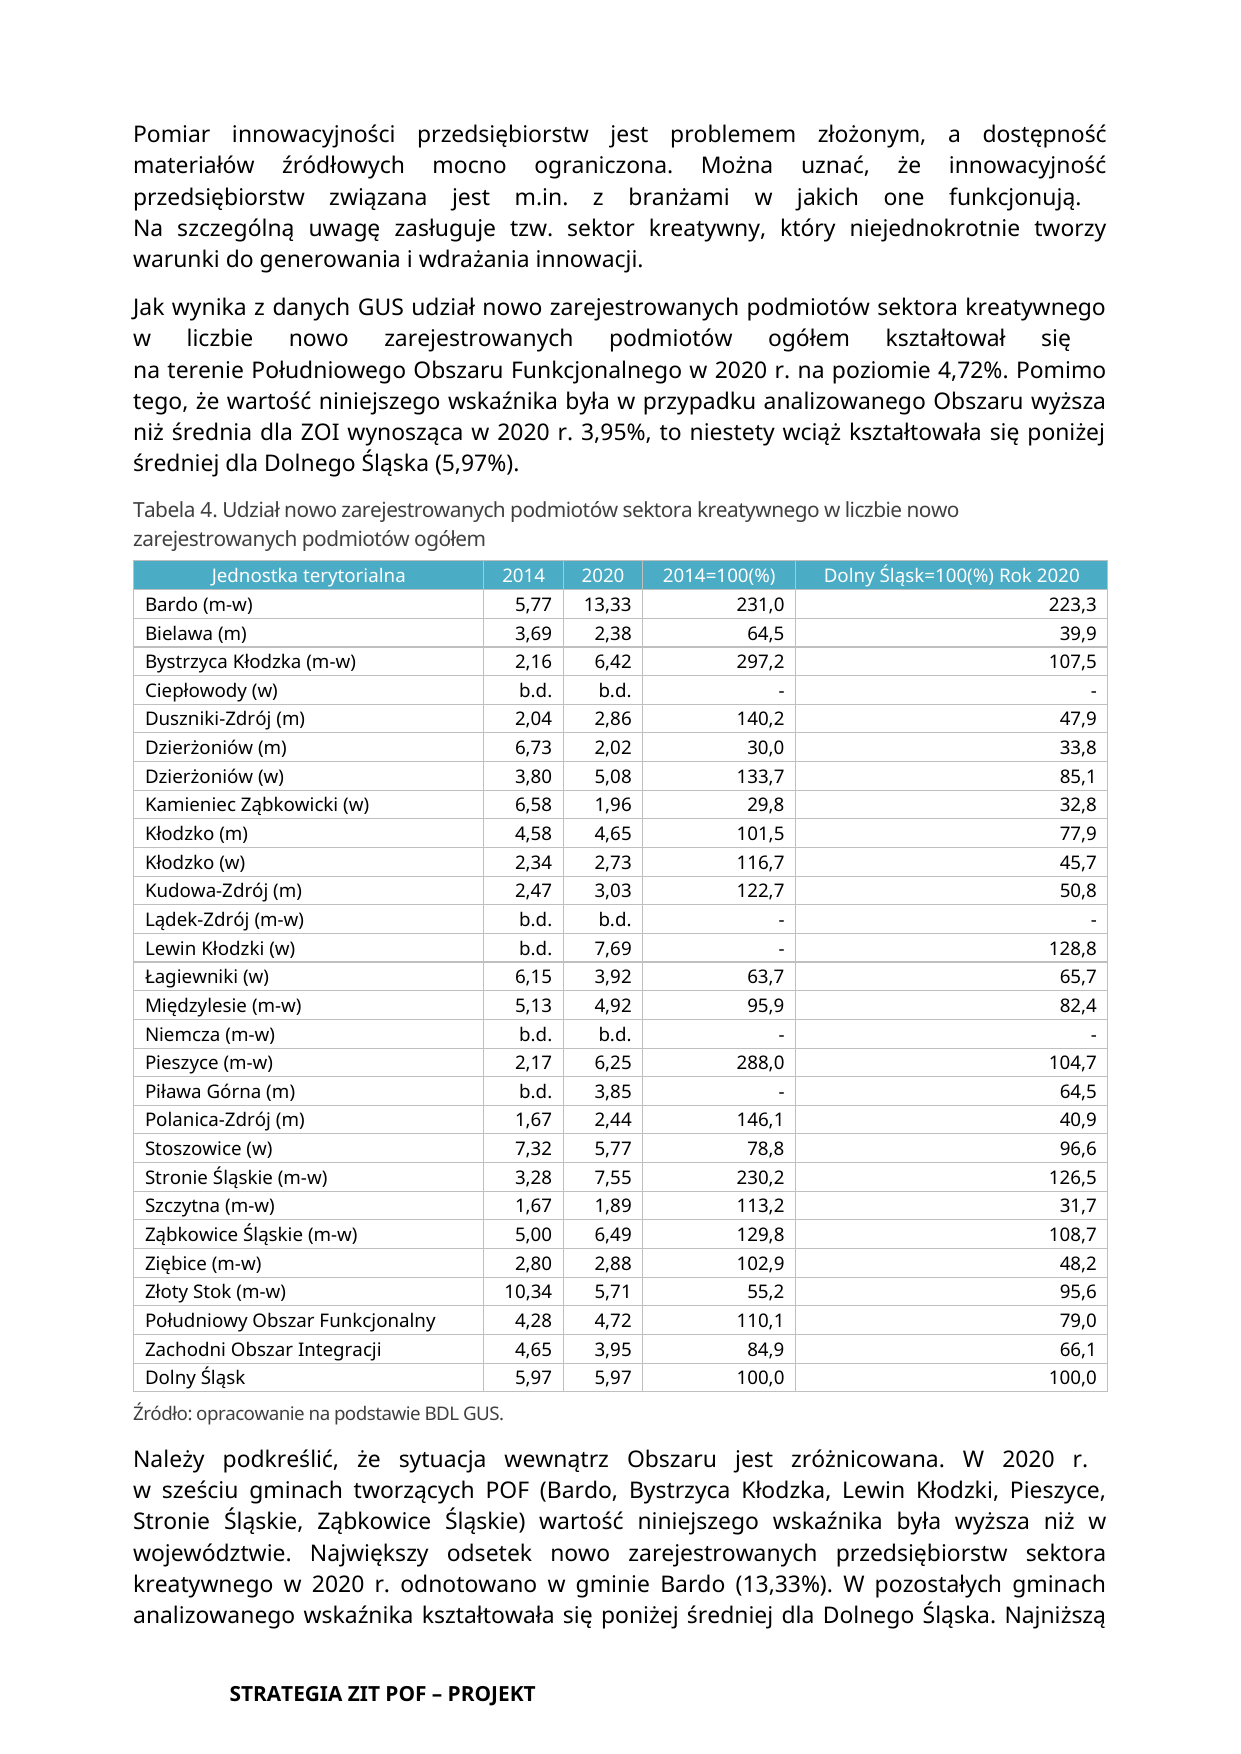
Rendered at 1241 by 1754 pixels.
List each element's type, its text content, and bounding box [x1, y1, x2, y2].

table_cell 113,2 [643, 1192, 795, 1219]
table_cell 40,9 [796, 1106, 1107, 1133]
table_cell b.d. [484, 1077, 563, 1105]
text Tabela . Udział nowo zarejestrowanych podmiotów sektora kreatywnego w liczbie nowo zarejestrowanych podmiotów ogółem [133, 495, 1107, 552]
table_cell 129,8 [643, 1220, 795, 1248]
table_cell 5,77 [484, 590, 563, 618]
table_cell 7,32 [484, 1134, 563, 1162]
table_cell 55,2 [643, 1278, 795, 1305]
table_cell - [643, 1020, 795, 1047]
table_cell 77,9 [796, 819, 1107, 847]
table_cell 288,0 [643, 1049, 795, 1076]
text Pomiar innowacyjności przedsiębiorstw jest problemem złożonym, a dostępność materiałów źródłowych mocno ograniczona. Można uznać, że innowacyjność przedsiębiorstw związana jest m.in. z branżami w jakich one funkcjonują. Na szczególną uwagę zasługuje tzw. sektor kreatywny, który niejednokrotnie tworzy warunki do generowania i wdrażania innowacji. [133, 118, 1107, 274]
table_cell 5,00 [484, 1220, 563, 1248]
table_cell 4,65 [484, 1335, 563, 1362]
table_cell Kłodzko (m) [134, 819, 483, 847]
table_cell 1,67 [484, 1106, 563, 1133]
table_cell 4,65 [564, 819, 642, 847]
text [133, 1443, 1107, 1630]
table_cell 108,7 [796, 1220, 1107, 1248]
table_cell Kamieniec Ząbkowicki (w) [134, 791, 483, 818]
text Jak wynika z danych GUS udział nowo zarejestrowanych podmiotów sektora kreatywnego w liczbie nowo zarejestrowanych podmiotów ogółem kształtował się na terenie Południowego Obszaru Funkcjonalnego w 2020 r. na poziomie 4,72%. Pomimo tego, że wartość niniejszego wskaźnika była w przypadku analizowanego Obszaru wyższa niż średnia dla ZOI wynosząca w 2020 r. 3,95%, to niestety wciąż kształtowała się poniżej średniej dla Dolnego Śląska (5,97%). [133, 291, 1107, 478]
table_cell 10,34 [484, 1278, 563, 1305]
table_cell b.d. [484, 905, 563, 933]
table_cell 2,16 [484, 648, 563, 675]
table_cell 95,6 [796, 1278, 1107, 1305]
table_cell 6,49 [564, 1220, 642, 1248]
table_cell 3,28 [484, 1163, 563, 1191]
table_cell Dolny Śląsk [134, 1364, 483, 1391]
table_cell Lądek-Zdrój (m-w) [134, 905, 483, 933]
table_cell 78,8 [643, 1134, 795, 1162]
table_cell 2,80 [484, 1249, 563, 1277]
table_cell 5,77 [564, 1134, 642, 1162]
table_cell 101,5 [643, 819, 795, 847]
table_cell Dzierżoniów (m) [134, 733, 483, 761]
table_cell - [643, 1077, 795, 1105]
table_cell Łagiewniki (w) [134, 963, 483, 990]
table_cell 66,1 [796, 1335, 1107, 1362]
table_cell 64,5 [796, 1077, 1107, 1105]
table_cell 82,4 [796, 991, 1107, 1019]
table_cell Międzylesie (m-w) [134, 991, 483, 1019]
table_cell 231,0 [643, 590, 795, 618]
table_cell 2,44 [564, 1106, 642, 1133]
table_cell 63,7 [643, 963, 795, 990]
table_cell 32,8 [796, 791, 1107, 818]
table_cell 126,5 [796, 1163, 1107, 1191]
table_cell 107,5 [796, 648, 1107, 675]
table_cell 2,17 [484, 1049, 563, 1076]
table_cell Złoty Stok (m-w) [134, 1278, 483, 1305]
table_cell 47,9 [796, 705, 1107, 732]
table_cell Stoszowice (w) [134, 1134, 483, 1162]
table_cell 50,8 [796, 877, 1107, 904]
table_cell 4,72 [564, 1306, 642, 1334]
table_cell 30,0 [643, 733, 795, 761]
table_cell 65,7 [796, 963, 1107, 990]
table_cell Piława Górna (m) [134, 1077, 483, 1105]
table_cell - [643, 676, 795, 704]
table_cell Niemcza (m-w) [134, 1020, 483, 1047]
table_cell 84,9 [643, 1335, 795, 1362]
table_cell 7,55 [564, 1163, 642, 1191]
table_header 2014 [484, 561, 563, 589]
table_cell 128,8 [796, 934, 1107, 961]
table_cell 5,97 [564, 1364, 642, 1391]
table_cell 4,58 [484, 819, 563, 847]
table_cell 48,2 [796, 1249, 1107, 1277]
table_cell 2,86 [564, 705, 642, 732]
table_cell 100,0 [643, 1364, 795, 1391]
table_cell 2,34 [484, 848, 563, 876]
table_cell Południowy Obszar Funkcjonalny [134, 1306, 483, 1334]
table_cell Duszniki-Zdrój (m) [134, 705, 483, 732]
table_cell Pieszyce (m-w) [134, 1049, 483, 1076]
table_cell - [796, 1020, 1107, 1047]
table_cell 13,33 [564, 590, 642, 618]
table_cell Bielawa (m) [134, 619, 483, 646]
table_cell Ciepłowody (w) [134, 676, 483, 704]
table_cell b.d. [484, 1020, 563, 1047]
table_cell Bystrzyca Kłodzka (m-w) [134, 648, 483, 675]
table_cell 1,67 [484, 1192, 563, 1219]
table_cell b.d. [564, 1020, 642, 1047]
table_cell 31,7 [796, 1192, 1107, 1219]
table_cell - [796, 676, 1107, 704]
table_cell 95,9 [643, 991, 795, 1019]
table_header 2020 [564, 561, 642, 589]
table_cell 1,89 [564, 1192, 642, 1219]
table_cell 5,13 [484, 991, 563, 1019]
table_cell 3,03 [564, 877, 642, 904]
table_cell 5,71 [564, 1278, 642, 1305]
table_cell Kudowa-Zdrój (m) [134, 877, 483, 904]
table_cell 104,7 [796, 1049, 1107, 1076]
table_cell 6,25 [564, 1049, 642, 1076]
table_cell Zachodni Obszar Integracji [134, 1335, 483, 1362]
table_cell - [796, 905, 1107, 933]
table_cell 3,92 [564, 963, 642, 990]
table_cell 96,6 [796, 1134, 1107, 1162]
table_cell 2,04 [484, 705, 563, 732]
table_cell Polanica-Zdrój (m) [134, 1106, 483, 1133]
table_cell 45,7 [796, 848, 1107, 876]
table_cell 102,9 [643, 1249, 795, 1277]
table_cell 230,2 [643, 1163, 795, 1191]
table_cell 2,73 [564, 848, 642, 876]
table_cell Dzierżoniów (w) [134, 762, 483, 789]
table_cell b.d. [564, 905, 642, 933]
table_header Jednostka terytorialna [134, 561, 483, 589]
table_cell 116,7 [643, 848, 795, 876]
table_cell 146,1 [643, 1106, 795, 1133]
table_cell 4,92 [564, 991, 642, 1019]
table_cell 2,02 [564, 733, 642, 761]
table_cell 1,96 [564, 791, 642, 818]
table_cell 64,5 [643, 619, 795, 646]
table_cell 110,1 [643, 1306, 795, 1334]
text Źródło: opracowanie na podstawie BDL GUS. [133, 1401, 1107, 1426]
table_cell 6,58 [484, 791, 563, 818]
table_cell - [643, 905, 795, 933]
table_cell 3,80 [484, 762, 563, 789]
table_cell 3,69 [484, 619, 563, 646]
table_cell b.d. [484, 676, 563, 704]
table_cell 33,8 [796, 733, 1107, 761]
table_cell 3,95 [564, 1335, 642, 1362]
table_cell Ziębice (m-w) [134, 1249, 483, 1277]
table_header Dolny Śląsk=100(%) Rok 2020 [796, 561, 1107, 589]
table_cell b.d. [484, 934, 563, 961]
table_cell 5,97 [484, 1364, 563, 1391]
table_cell Lewin Kłodzki (w) [134, 934, 483, 961]
table_cell 7,69 [564, 934, 642, 961]
table_cell 29,8 [643, 791, 795, 818]
table_cell Ząbkowice Śląskie (m-w) [134, 1220, 483, 1248]
table_cell 2,38 [564, 619, 642, 646]
table_cell 140,2 [643, 705, 795, 732]
table_cell 6,73 [484, 733, 563, 761]
table_cell 2,88 [564, 1249, 642, 1277]
table_cell 5,08 [564, 762, 642, 789]
table_cell 6,15 [484, 963, 563, 990]
table_cell 122,7 [643, 877, 795, 904]
table_cell 133,7 [643, 762, 795, 789]
table_cell 3,85 [564, 1077, 642, 1105]
table_cell 2,47 [484, 877, 563, 904]
table_cell 39,9 [796, 619, 1107, 646]
table_cell 85,1 [796, 762, 1107, 789]
table_cell 4,28 [484, 1306, 563, 1334]
table_cell 6,42 [564, 648, 642, 675]
table_cell 297,2 [643, 648, 795, 675]
table_cell 79,0 [796, 1306, 1107, 1334]
table_cell 100,0 [796, 1364, 1107, 1391]
table_cell - [643, 934, 795, 961]
table_cell Szczytna (m-w) [134, 1192, 483, 1219]
table_cell 223,3 [796, 590, 1107, 618]
table_cell Bardo (m-w) [134, 590, 483, 618]
table_header 2014=100(%) [643, 561, 795, 589]
table_cell b.d. [564, 676, 642, 704]
table_cell Stronie Śląskie (m-w) [134, 1163, 483, 1191]
table_cell Kłodzko (w) [134, 848, 483, 876]
